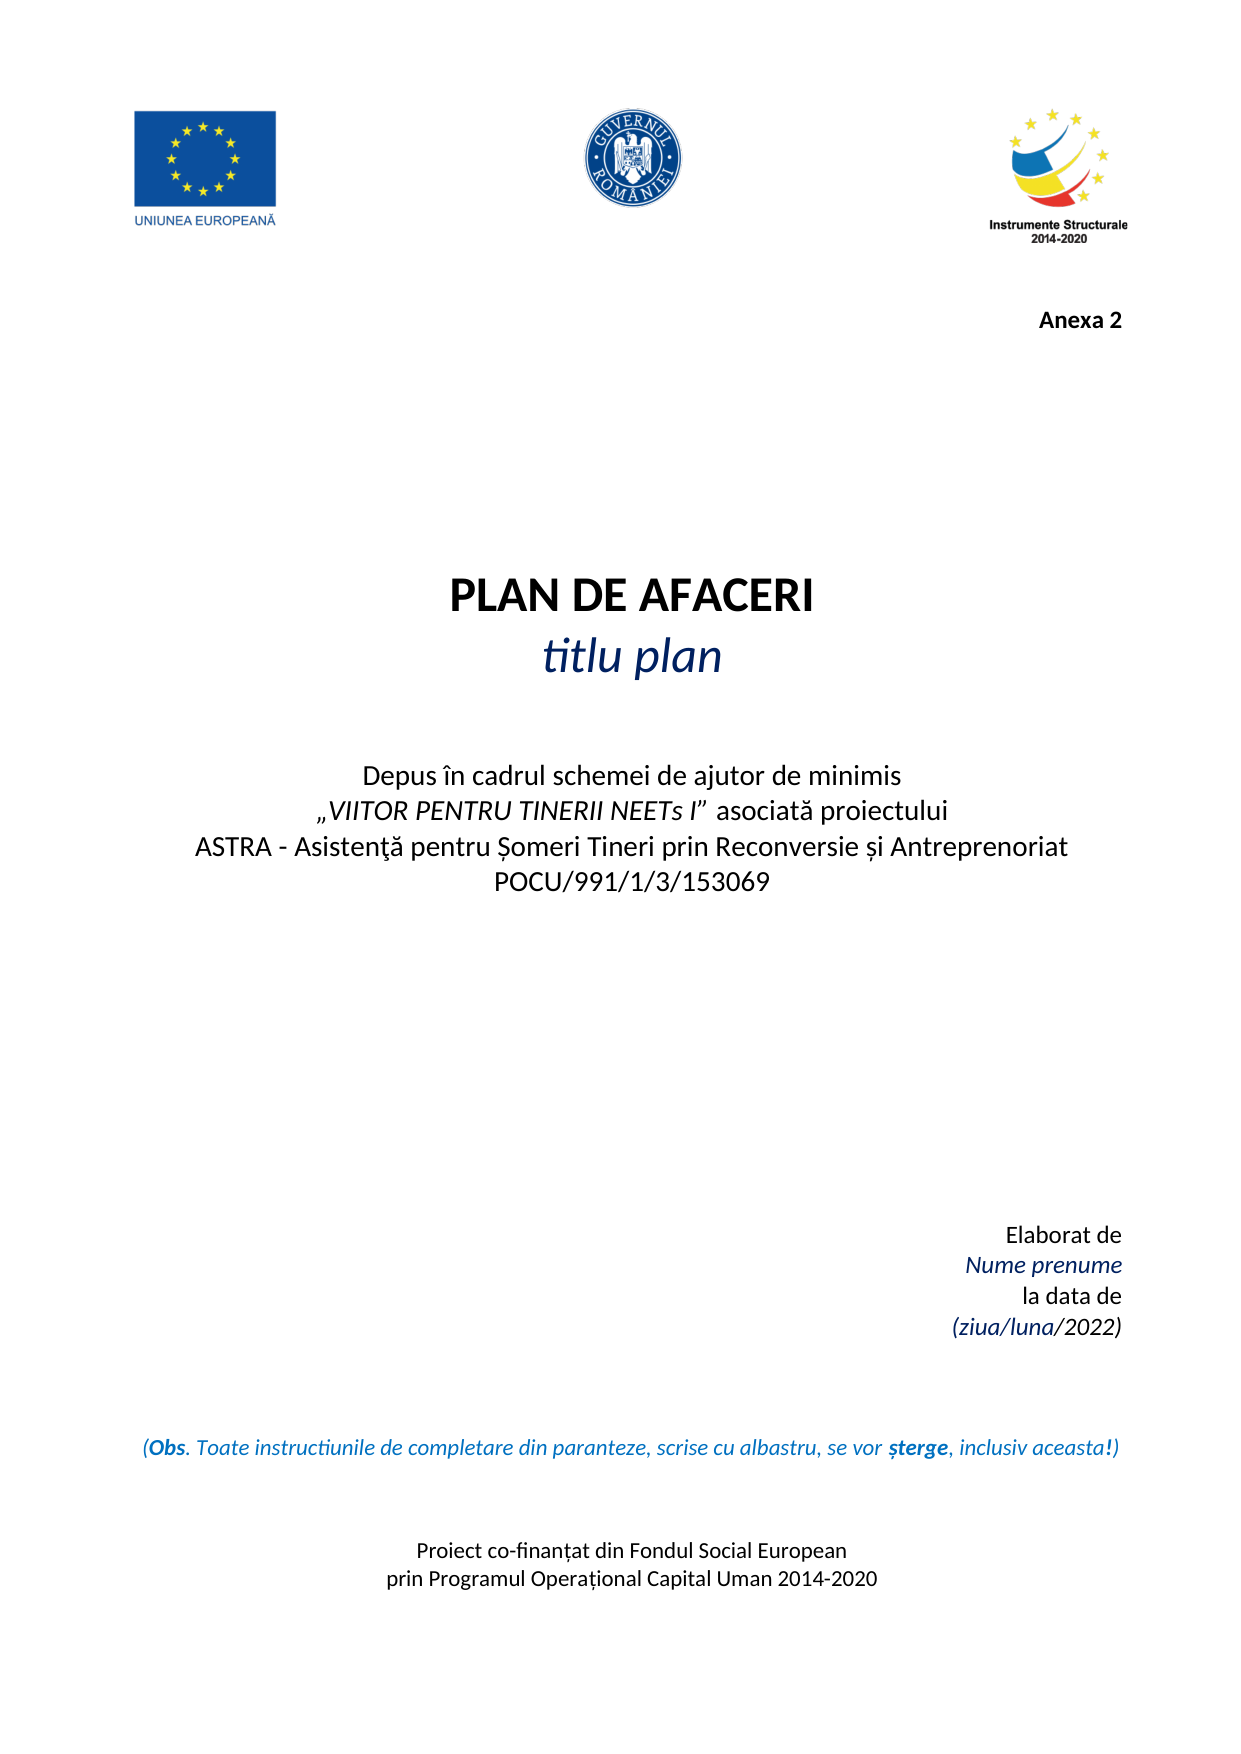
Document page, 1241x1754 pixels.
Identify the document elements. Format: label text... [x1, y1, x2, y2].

text la data de [142, 1280, 1122, 1311]
text Elaborat de [142, 1219, 1122, 1250]
text Depus în cadrul schemei de ajutor de minimis [142, 757, 1122, 792]
text prin Programul Operațional Capital Uman 2014-2020 [142, 1564, 1122, 1592]
text „VIITOR PENTRU TINERII NEETs I” asociată proiectului [142, 792, 1122, 828]
text Anexa 2 [142, 304, 1122, 334]
text (Obs. Toate instructiunile de completare din paranteze, scrise cu albastru, se vor șterge, inclusiv aceasta!) [142, 1433, 1122, 1461]
text PLAN DE AFACERI [142, 563, 1122, 624]
text titlu plan [142, 624, 1122, 685]
text ASTRA - Asistenţă pentru Șomeri Tineri prin Reconversie și Antreprenoriat POCU/991/1/3/153069 [142, 828, 1122, 899]
text (ziua/luna/2022) [142, 1311, 1122, 1341]
text Nume prenume [142, 1250, 1122, 1280]
picture [134, 108, 1128, 243]
text Proiect co-finanțat din Fondul Social European [142, 1536, 1122, 1564]
